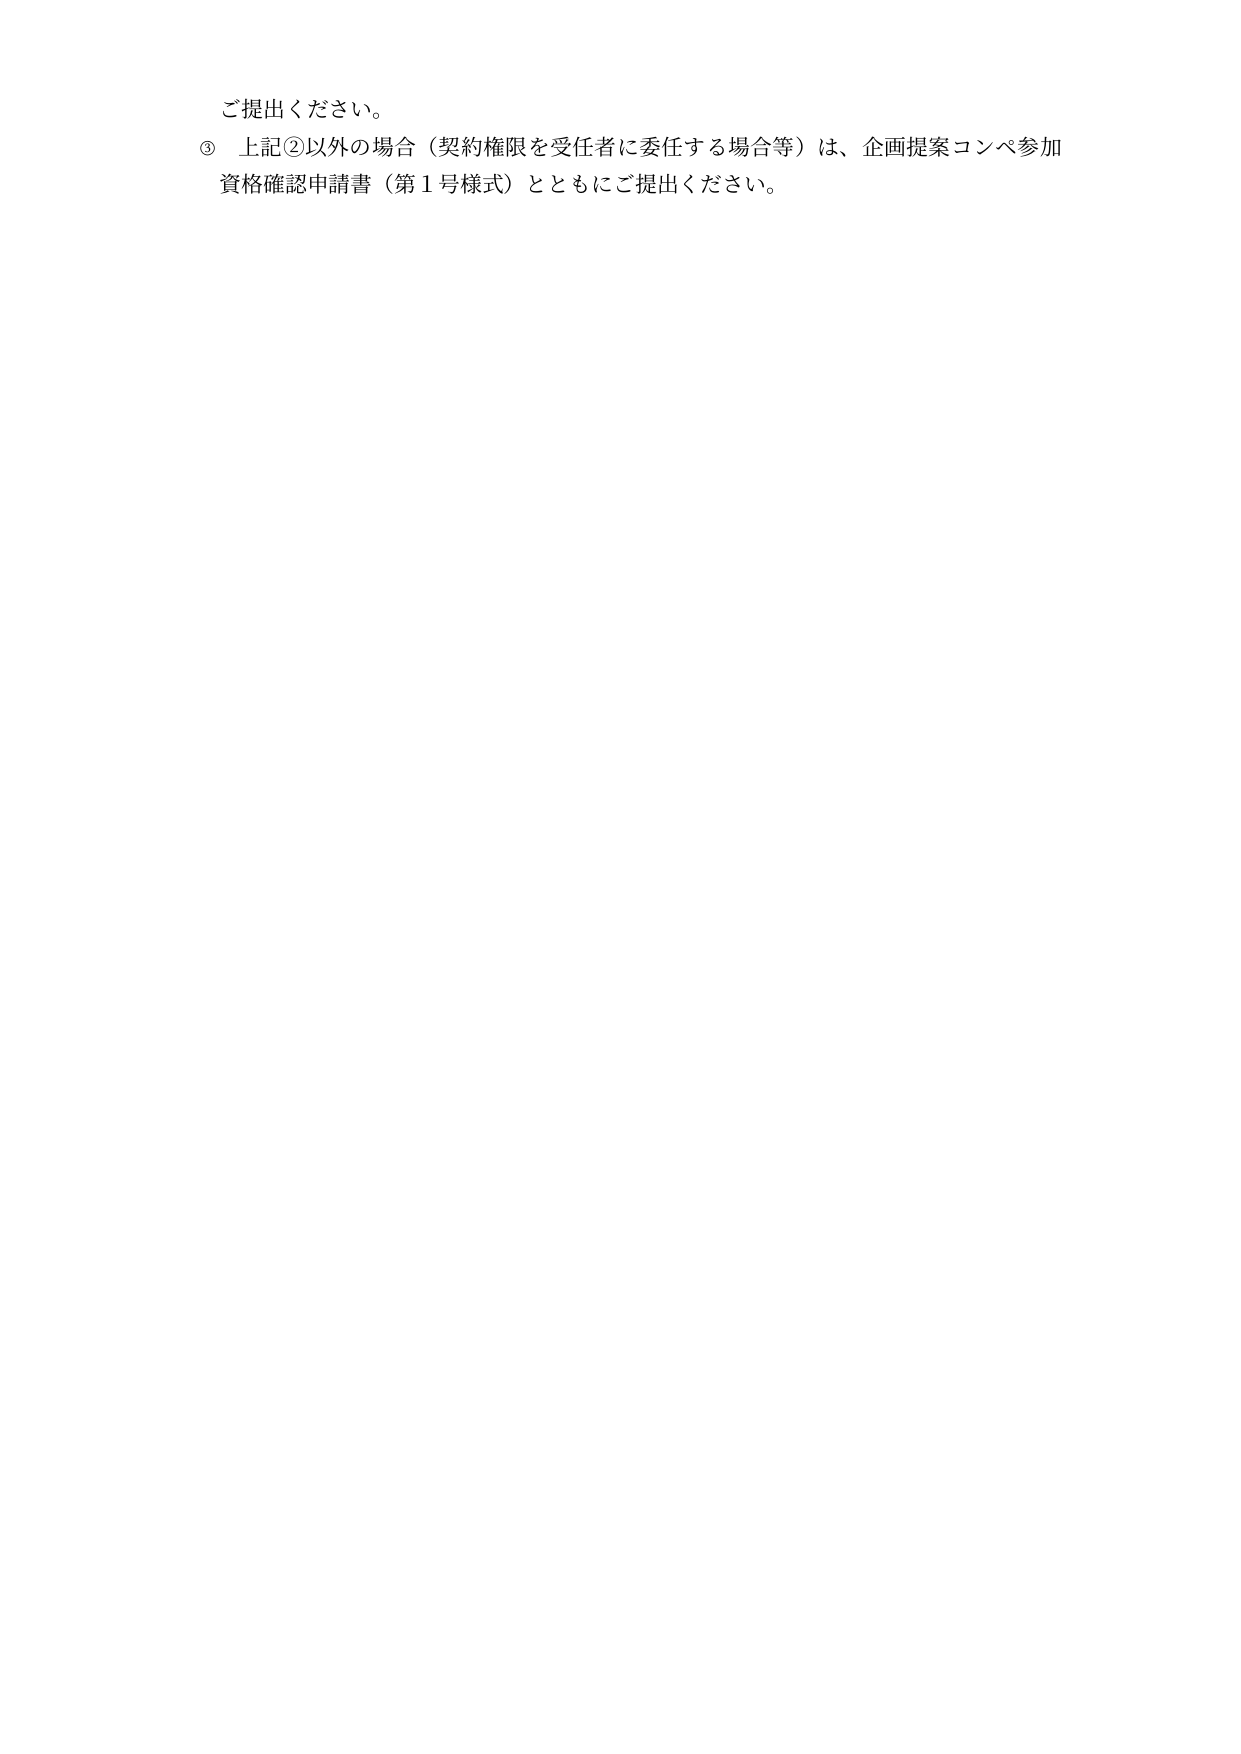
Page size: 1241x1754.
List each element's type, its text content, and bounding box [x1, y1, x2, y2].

text ③ 上記②以外の場合（契約権限を受任者に委任する場合等）は、企画提案コンペ参加資格確認申請書（第１号様式）とともにご提出ください。 [199, 127, 1063, 202]
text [199, 89, 1063, 127]
